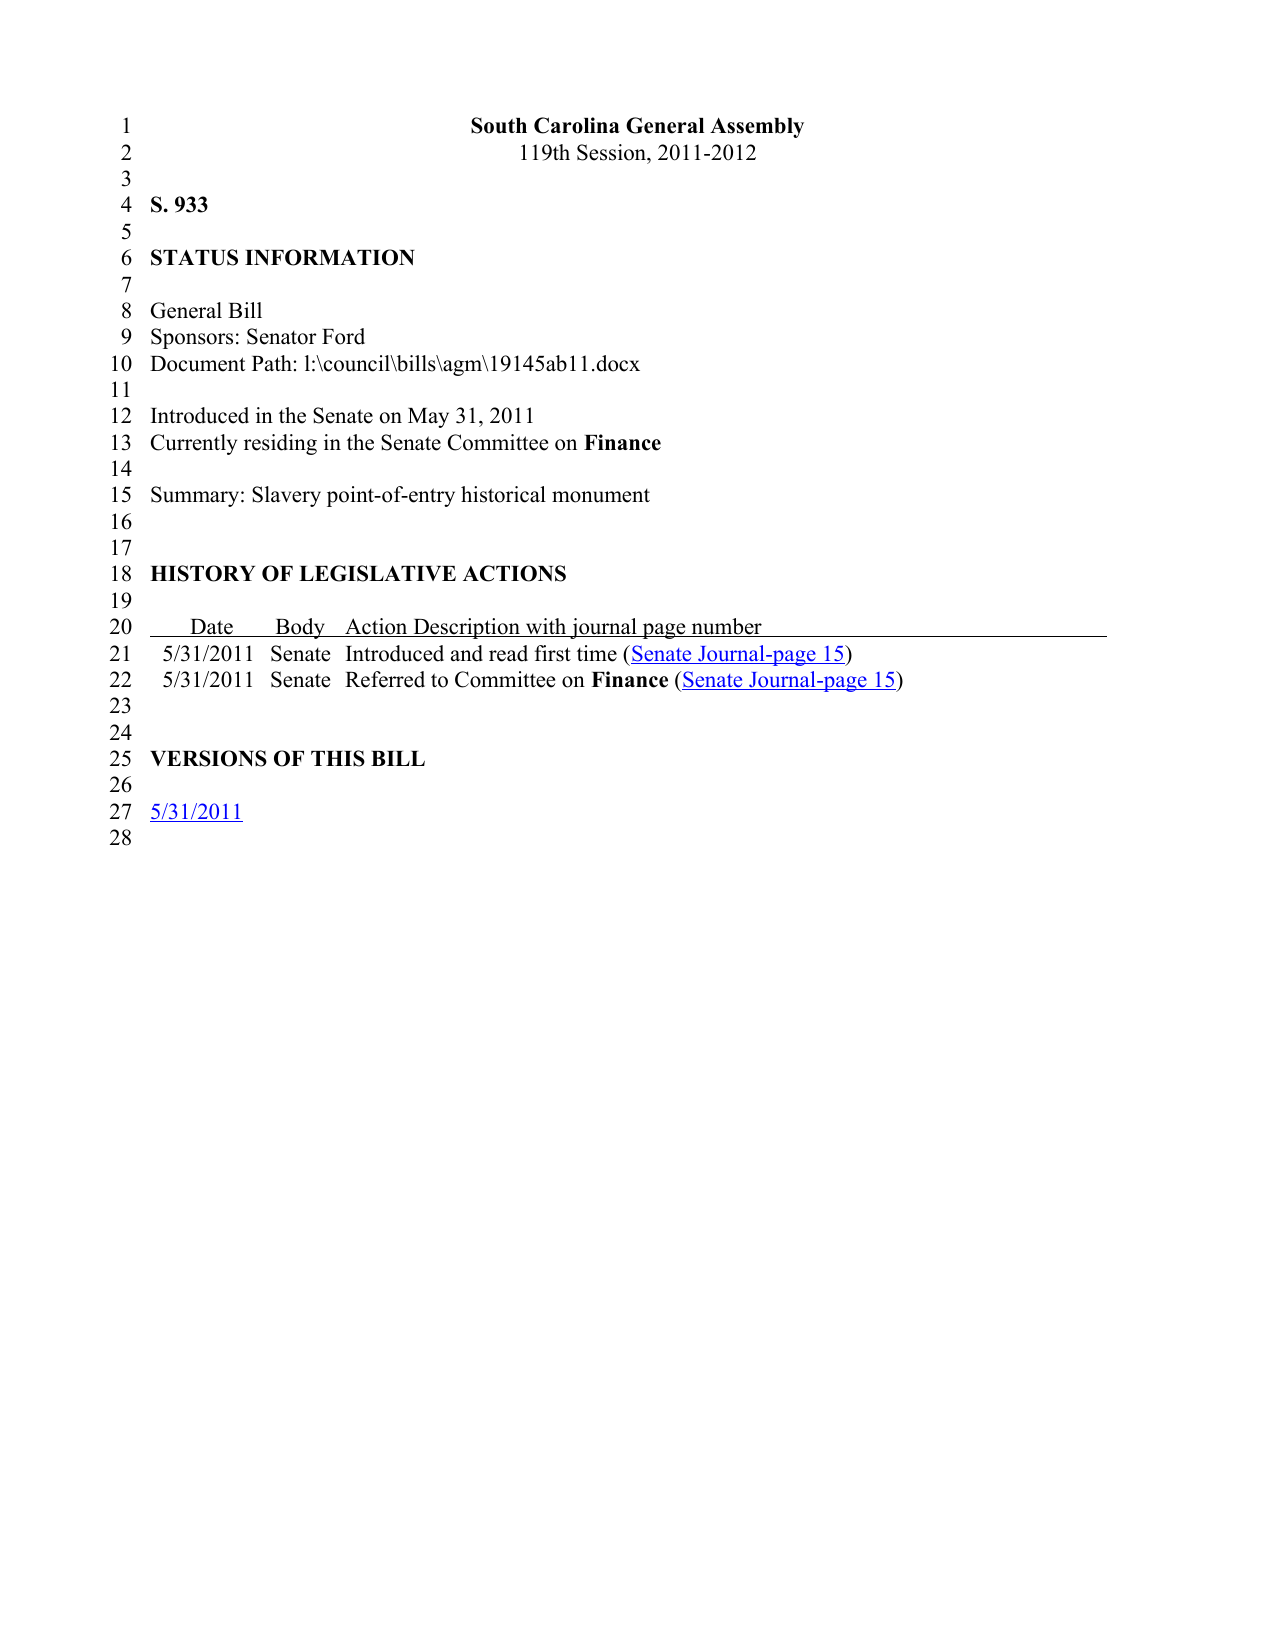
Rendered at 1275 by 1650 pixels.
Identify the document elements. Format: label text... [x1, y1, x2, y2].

text 5/31/2011 Senate Referred to Committee on Finance (Senate Journal-page 15) [150, 666, 1125, 692]
text Currently residing in the Senate Committee on Finance [150, 429, 1125, 455]
text Introduced in the Senate on May 31, 2011 [150, 402, 1125, 429]
text HISTORY OF LEGISLATIVE ACTIONS [150, 561, 1125, 587]
text STATUS INFORMATION [150, 244, 1125, 271]
text General Bill [150, 297, 1125, 323]
text South Carolina General Assembly [150, 112, 1125, 139]
text 5/31/2011 [150, 798, 1125, 824]
text S. 933 [150, 192, 1125, 218]
text 119th Session, 2011-2012 [150, 139, 1125, 165]
text Document Path: l:\council\bills\agm\19145ab11.docx [150, 350, 1125, 376]
text Date Body Action Description with journal page number [150, 613, 1125, 639]
text Sponsors: Senator Ford [150, 323, 1125, 350]
text VERSIONS OF THIS BILL [150, 745, 1125, 771]
text Summary: Slavery point-of-entry historical monument [150, 481, 1125, 508]
text 5/31/2011 Senate Introduced and read first time (Senate Journal-page 15) [150, 639, 1125, 666]
